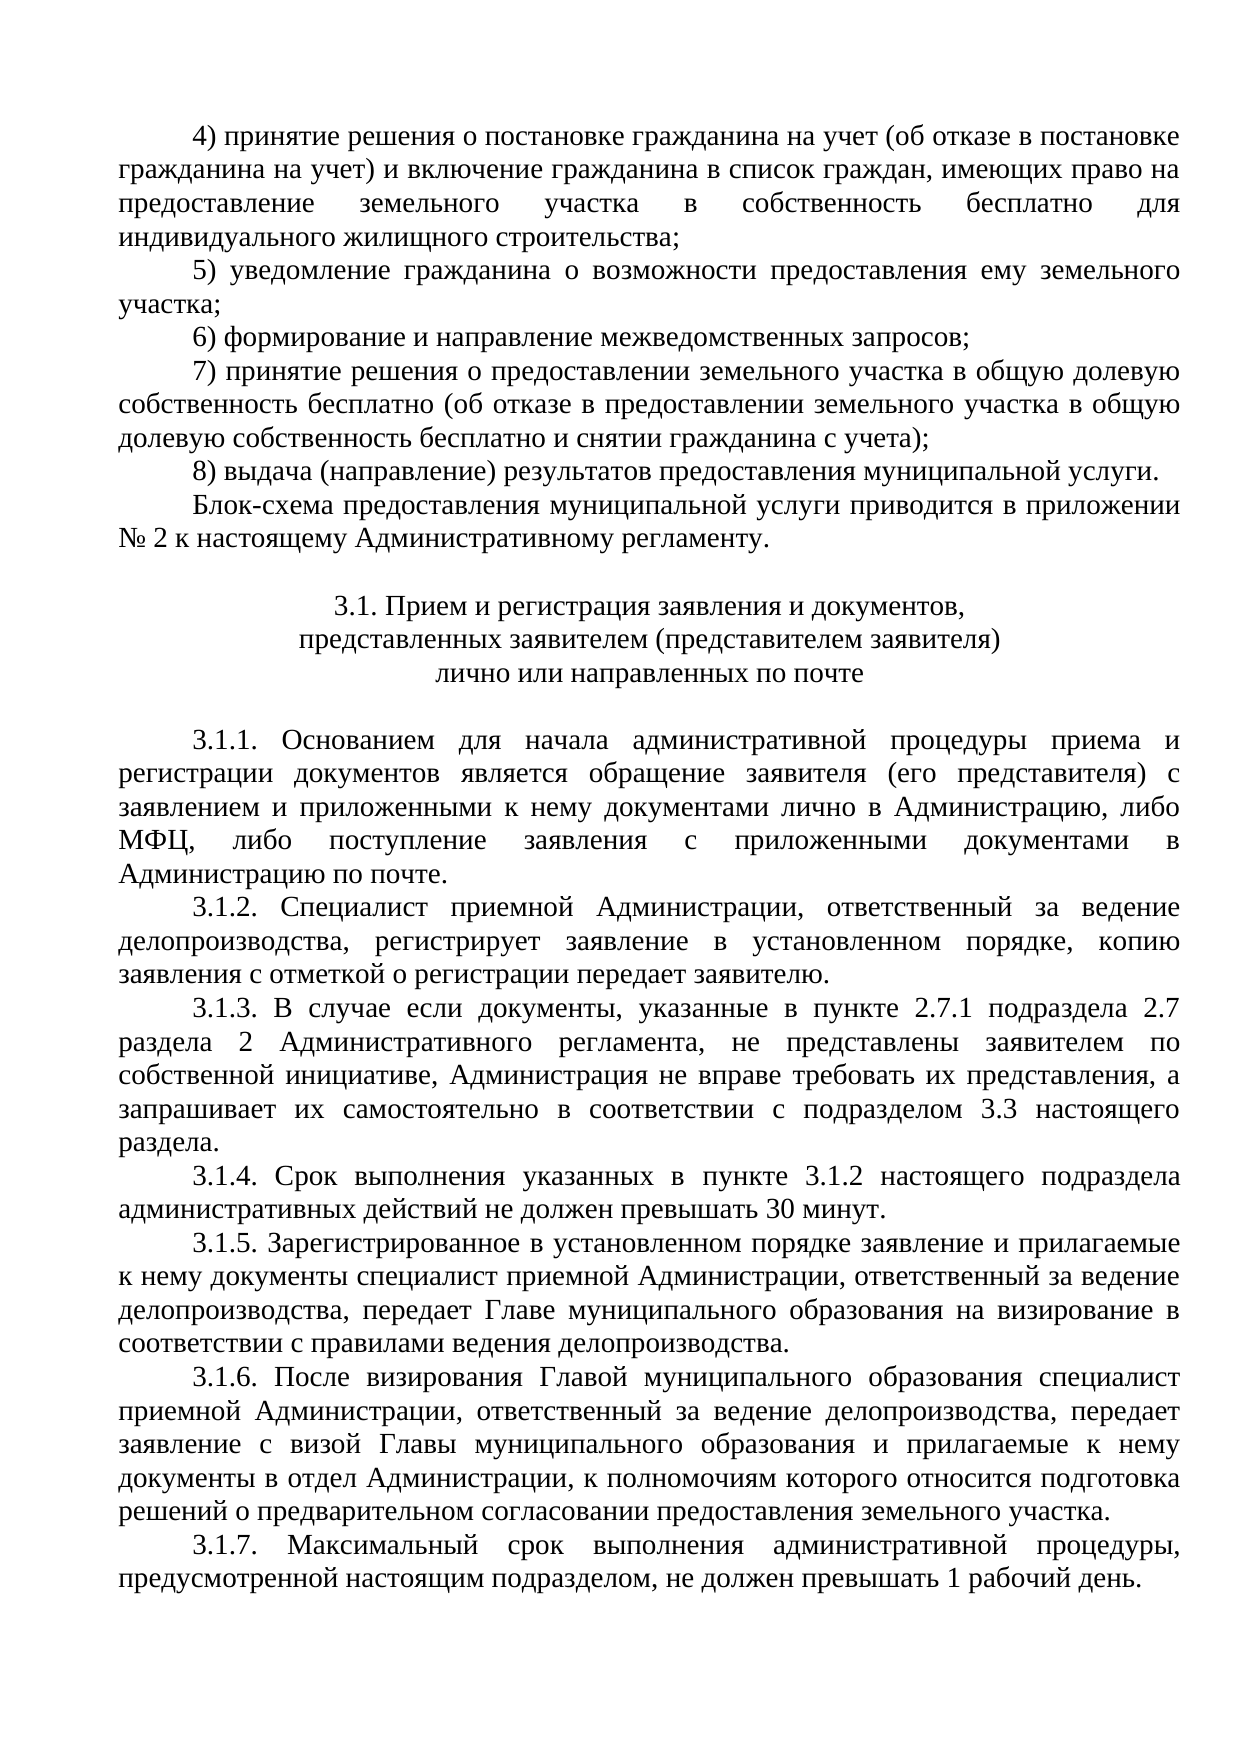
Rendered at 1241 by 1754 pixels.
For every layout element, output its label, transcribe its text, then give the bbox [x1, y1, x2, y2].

text 3.1.1. Основанием для начала административной процедуры приема и регистрации документов является обращение заявителя (его представителя) с заявлением и приложенными к нему документами лично в Администрацию, либо МФЦ, либо поступление заявления с приложенными документами в Администрацию по почте. [118, 722, 1181, 889]
text 3.1.3. В случае если документы, указанные в пункте 2.7.1 подраздела 2.7 раздела 2 Административного регламента, не представлены заявителем по собственной инициативе, Администрация не вправе требовать их представления, а запрашивает их самостоятельно в соответствии с подразделом 3.3 настоящего раздела. [118, 990, 1181, 1158]
text 5) уведомление гражданина о возможности предоставления ему земельного участка; [118, 252, 1181, 319]
text 3.1.6. После визирования Главой муниципального образования специалист приемной Администрации, ответственный за ведение делопроизводства, передает заявление с визой Главы муниципального образования и прилагаемые к нему документы в отдел Администрации, к полномочиям которого относится подготовка решений о предварительном согласовании предоставления земельного участка. [118, 1359, 1181, 1527]
text 8) выдача (направление) результатов предоставления муниципальной услуги. [118, 453, 1181, 487]
text 7) принятие решения о предоставлении земельного участка в общую долевую собственность бесплатно (об отказе в предоставлении земельного участка в общую долевую собственность бесплатно и снятии гражданина с учета); [118, 353, 1181, 453]
text представленных заявителем (представителем заявителя) [118, 621, 1181, 655]
text 3.1.2. Специалист приемной Администрации, ответственный за ведение делопроизводства, регистрирует заявление в установленном порядке, копию заявления с отметкой о регистрации передает заявителю. [118, 889, 1181, 990]
text 3.1.4. Срок выполнения указанных в пункте 3.1.2 настоящего подраздела административных действий не должен превышать 30 минут. [118, 1158, 1181, 1225]
text лично или направленных по почте [118, 655, 1181, 688]
text Блок-схема предоставления муниципальной услуги приводится в приложении № 2 к настоящему Административному регламенту. [118, 487, 1181, 554]
text 3.1. Прием и регистрация заявления и документов, [118, 588, 1181, 621]
text 4) принятие решения о постановке гражданина на учет (об отказе в постановке гражданина на учет) и включение гражданина в список граждан, имеющих право на предоставление земельного участка в собственность бесплатно для индивидуального жилищного строительства; [118, 118, 1181, 252]
text 3.1.5. Зарегистрированное в установленном порядке заявление и прилагаемые к нему документы специалист приемной Администрации, ответственный за ведение делопроизводства, передает Главе муниципального образования на визирование в соответствии с правилами ведения делопроизводства. [118, 1225, 1181, 1359]
text 6) формирование и направление межведомственных запросов; [118, 319, 1181, 353]
text 3.1.7. Максимальный срок выполнения административной процедуры, предусмотренной настоящим подразделом, не должен превышать 1 рабочий день. [118, 1527, 1181, 1594]
